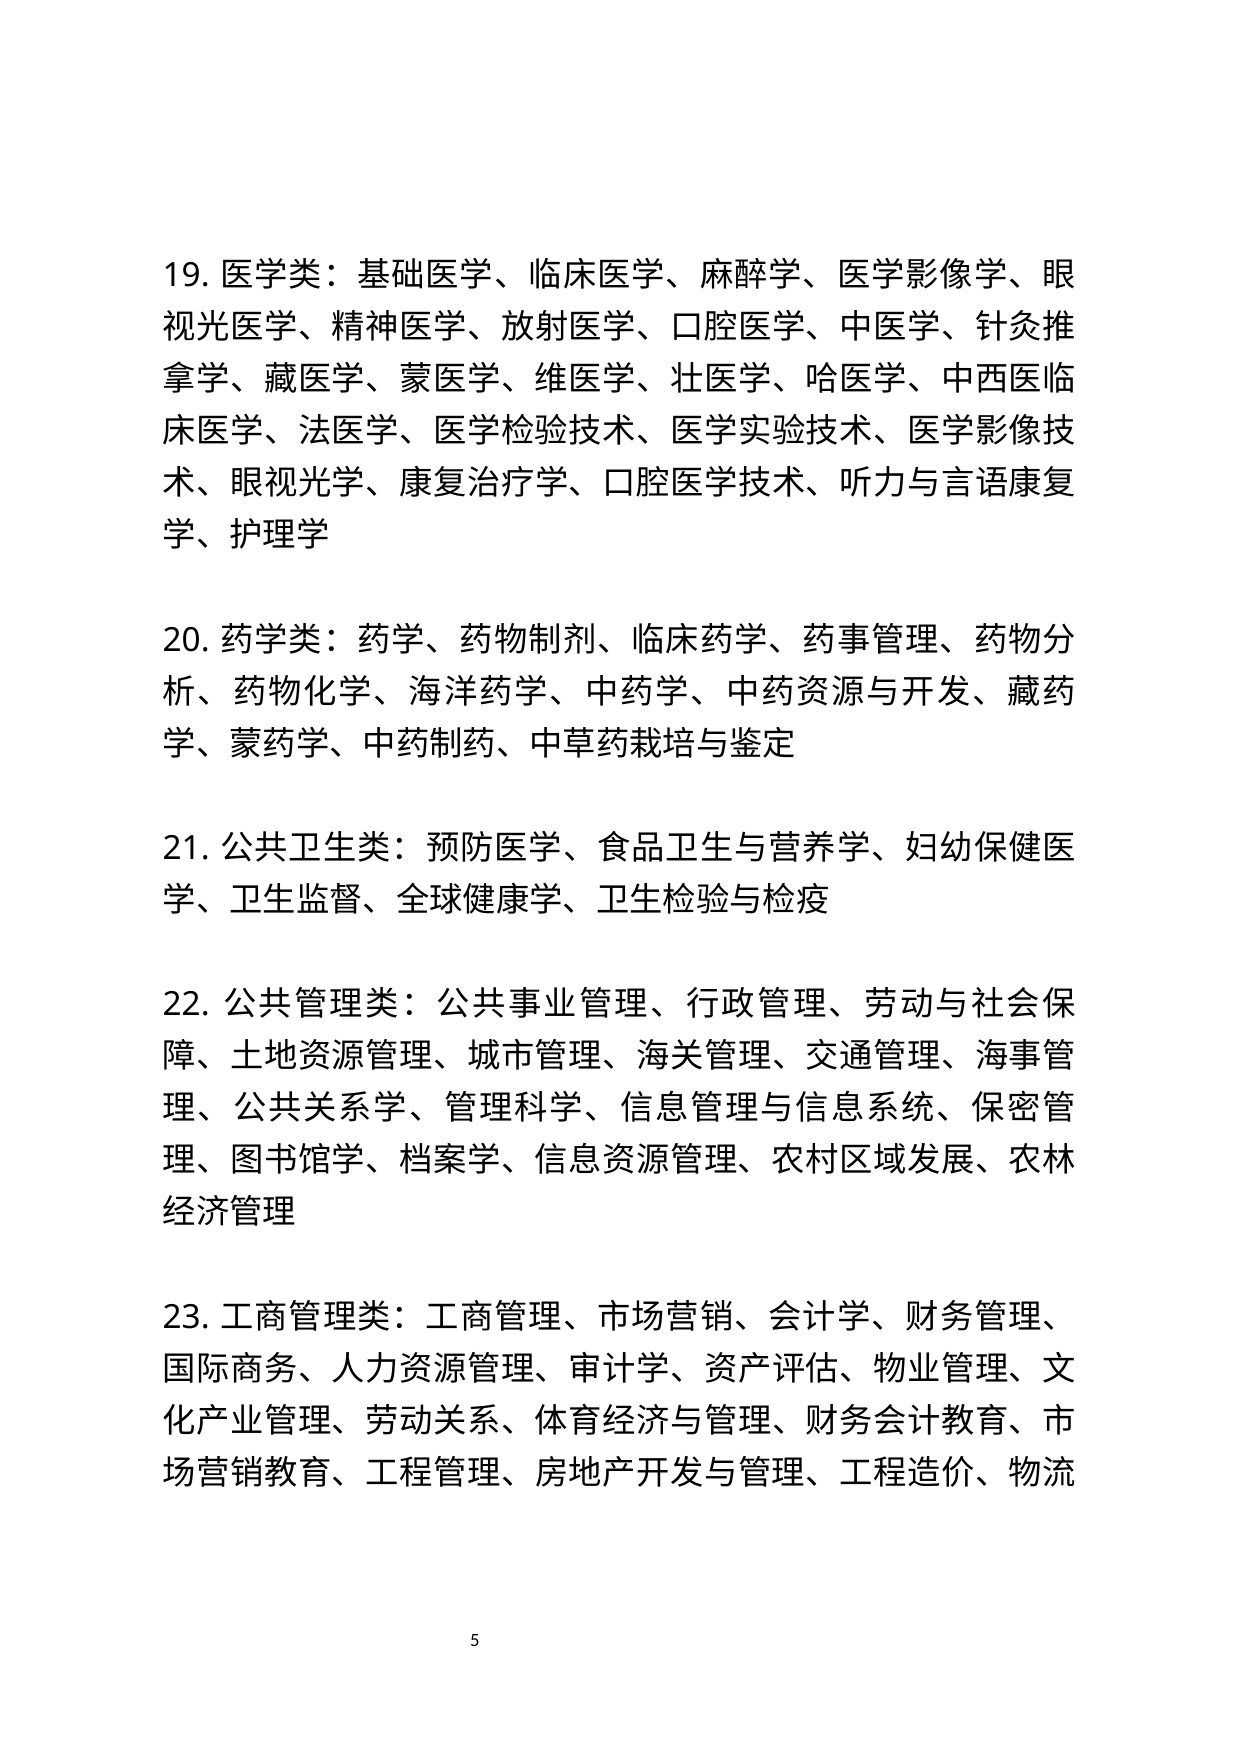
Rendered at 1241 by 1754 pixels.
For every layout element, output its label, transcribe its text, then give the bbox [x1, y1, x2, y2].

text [162, 1286, 1078, 1495]
text 20. 药学类：药学、药物制剂、临床药学、药事管理、药物分析、药物化学、海洋药学、中药学、中药资源与开发、藏药学、蒙药学、中药制药、中草药栽培与鉴定 [162, 609, 1078, 766]
text 19. 医学类：基础医学、临床医学、麻醉学、医学影像学、眼视光医学、精神医学、放射医学、口腔医学、中医学、针灸推拿学、藏医学、蒙医学、维医学、壮医学、哈医学、中西医临床医学、法医学、医学检验技术、医学实验技术、医学影像技术、眼视光学、康复治疗学、口腔医学技术、听力与言语康复学、护理学 [162, 245, 1078, 557]
text 21. 公共卫生类：预防医学、食品卫生与营养学、妇幼保健医学、卫生监督、全球健康学、卫生检验与检疫 [162, 818, 1078, 922]
text 22. 公共管理类：公共事业管理、行政管理、劳动与社会保障、土地资源管理、城市管理、海关管理、交通管理、海事管理、公共关系学、管理科学、信息管理与信息系统、保密管理、图书馆学、档案学、信息资源管理、农村区域发展、农林经济管理 [162, 974, 1078, 1234]
